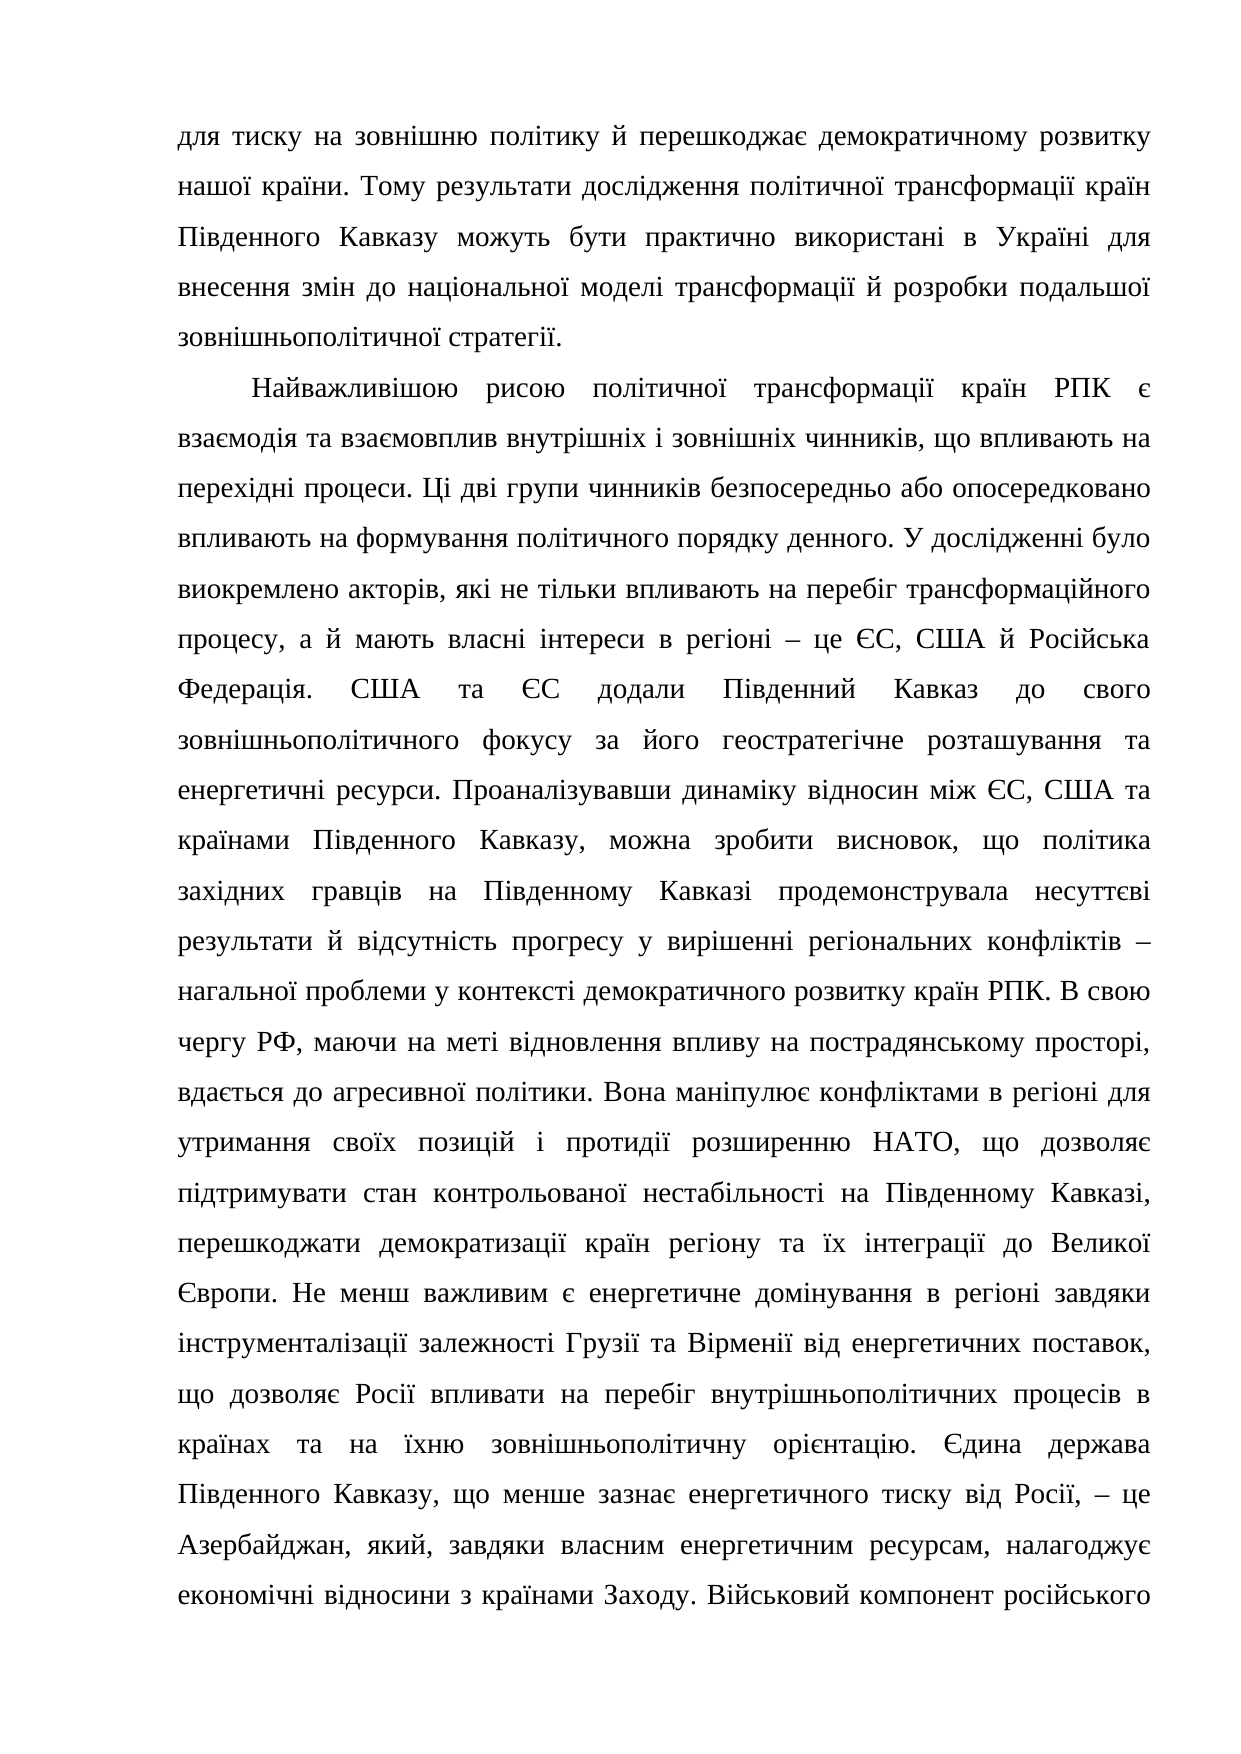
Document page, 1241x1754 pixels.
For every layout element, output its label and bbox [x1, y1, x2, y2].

text [177, 370, 1152, 1611]
text [177, 118, 1152, 353]
